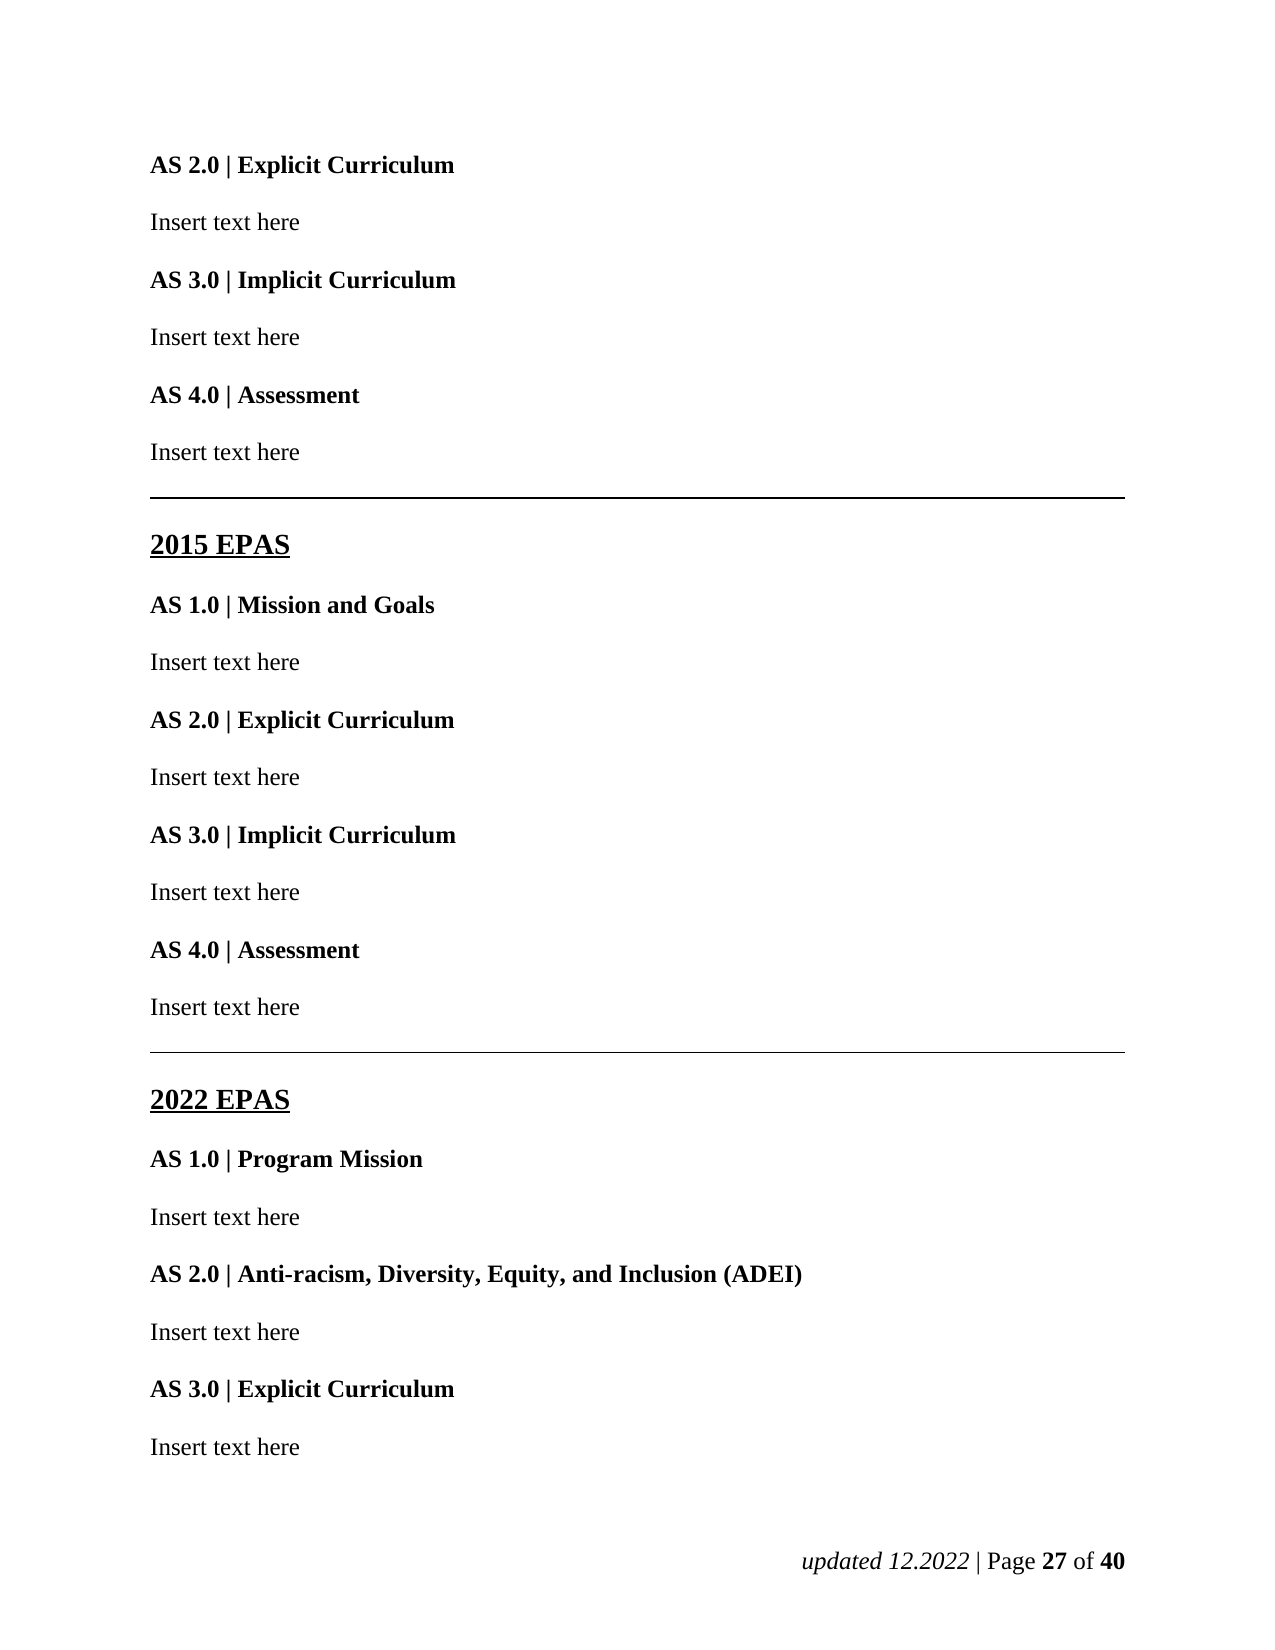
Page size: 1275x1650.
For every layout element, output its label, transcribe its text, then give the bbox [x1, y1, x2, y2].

text Insert text here [150, 437, 1125, 466]
text AS 2.0 | Explicit Curriculum [150, 150, 1125, 179]
text Insert text here [150, 1317, 1125, 1346]
text AS 2.0 | Explicit Curriculum [150, 705, 1125, 733]
text AS 4.0 | Assessment [150, 935, 1125, 963]
text Insert text here [150, 207, 1125, 236]
text Insert text here [150, 1202, 1125, 1231]
text 2022 EPAS [150, 1082, 1125, 1116]
text AS 3.0 | Implicit Curriculum [150, 265, 1125, 294]
text AS 3.0 | Implicit Curriculum [150, 820, 1125, 848]
text Insert text here [150, 877, 1125, 906]
text AS 1.0 | Program Mission [150, 1144, 1125, 1173]
text AS 1.0 | Mission and Goals [150, 590, 1125, 618]
text Insert text here [150, 992, 1125, 1021]
text Insert text here [150, 647, 1125, 676]
text AS 3.0 | Explicit Curriculum [150, 1374, 1125, 1403]
text AS 4.0 | Assessment [150, 380, 1125, 409]
text Insert text here [150, 762, 1125, 791]
text Insert text here [150, 1432, 1125, 1461]
text Insert text here [150, 322, 1125, 351]
text 2015 EPAS [150, 527, 1125, 561]
text AS 2.0 | Anti-racism, Diversity, Equity, and Inclusion (ADEI) [150, 1259, 1125, 1288]
